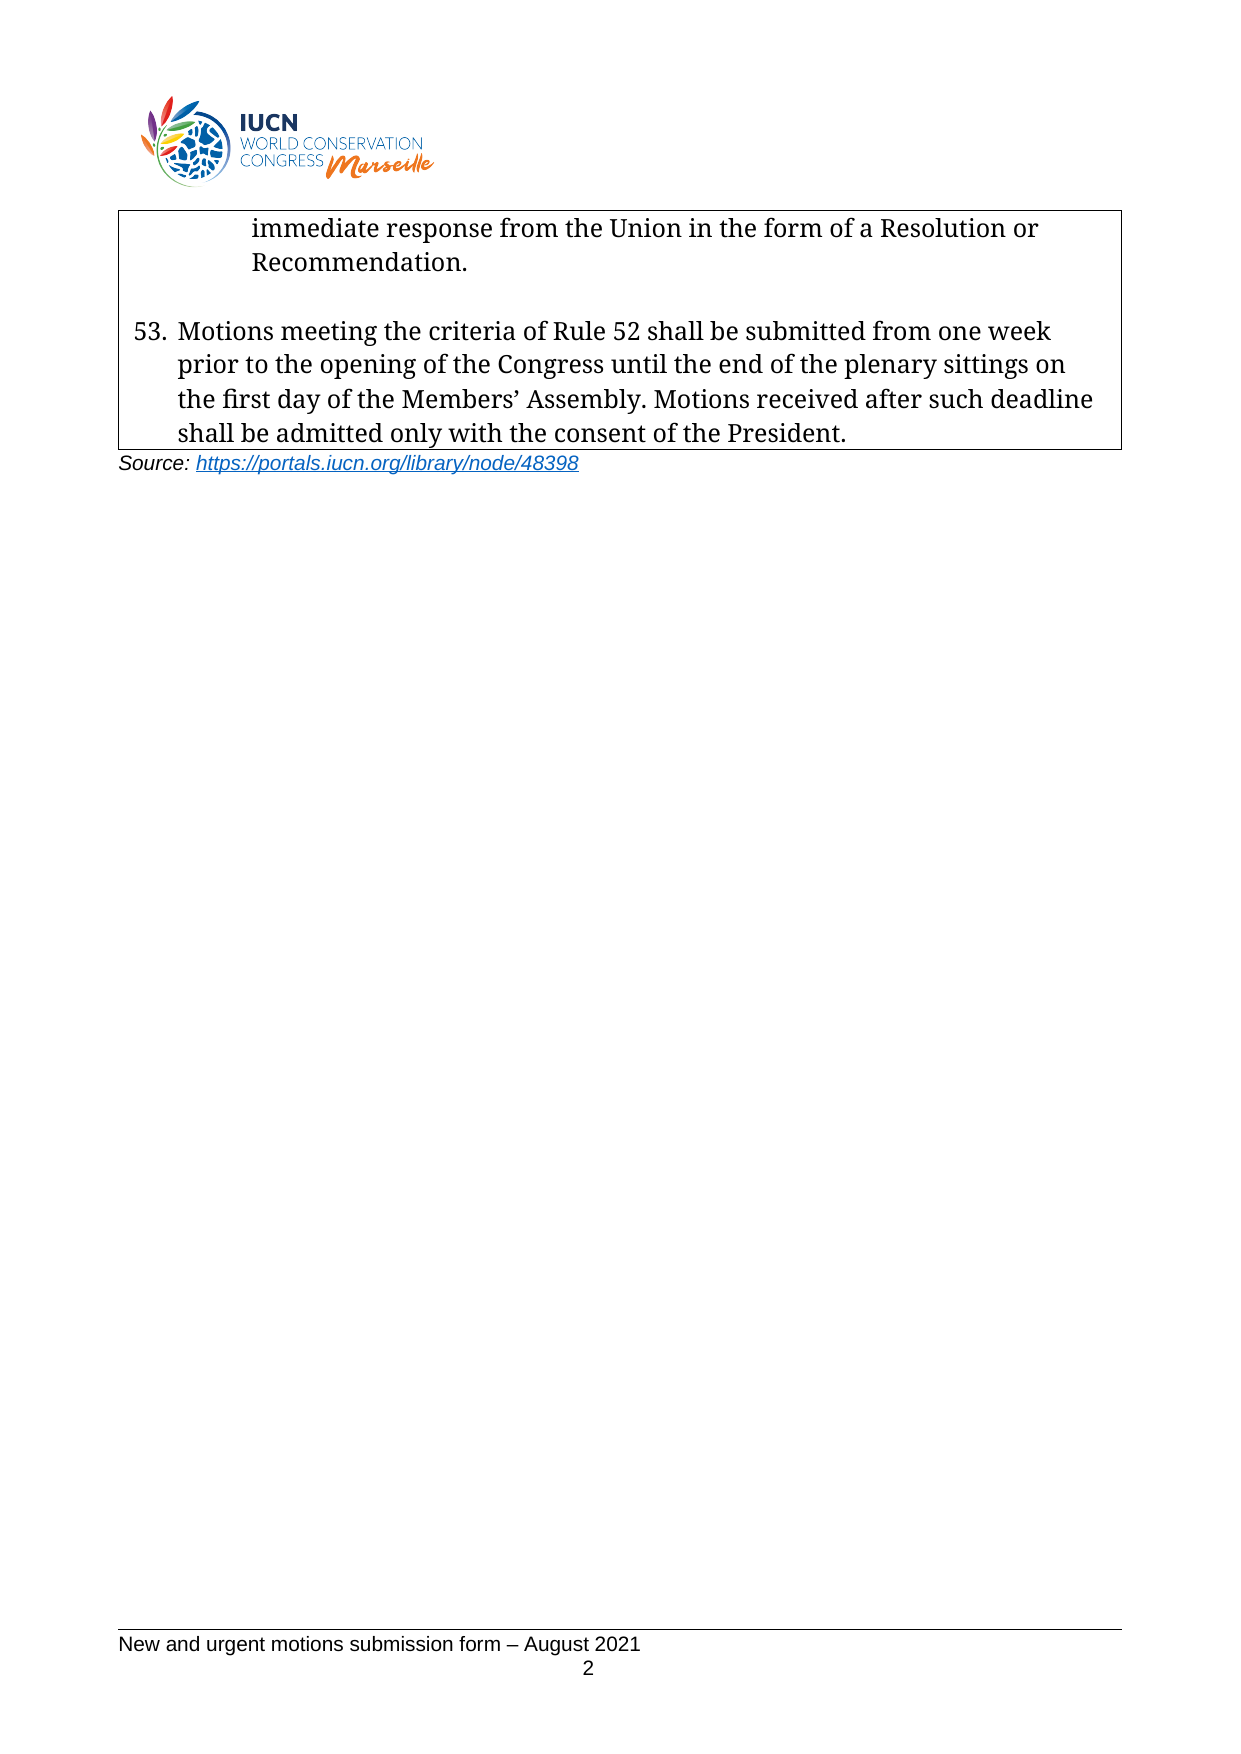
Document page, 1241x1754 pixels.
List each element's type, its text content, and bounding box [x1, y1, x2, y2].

text Source: https://portals.iucn.org/library/node/48398 [118, 450, 1122, 474]
picture [118, 73, 457, 210]
